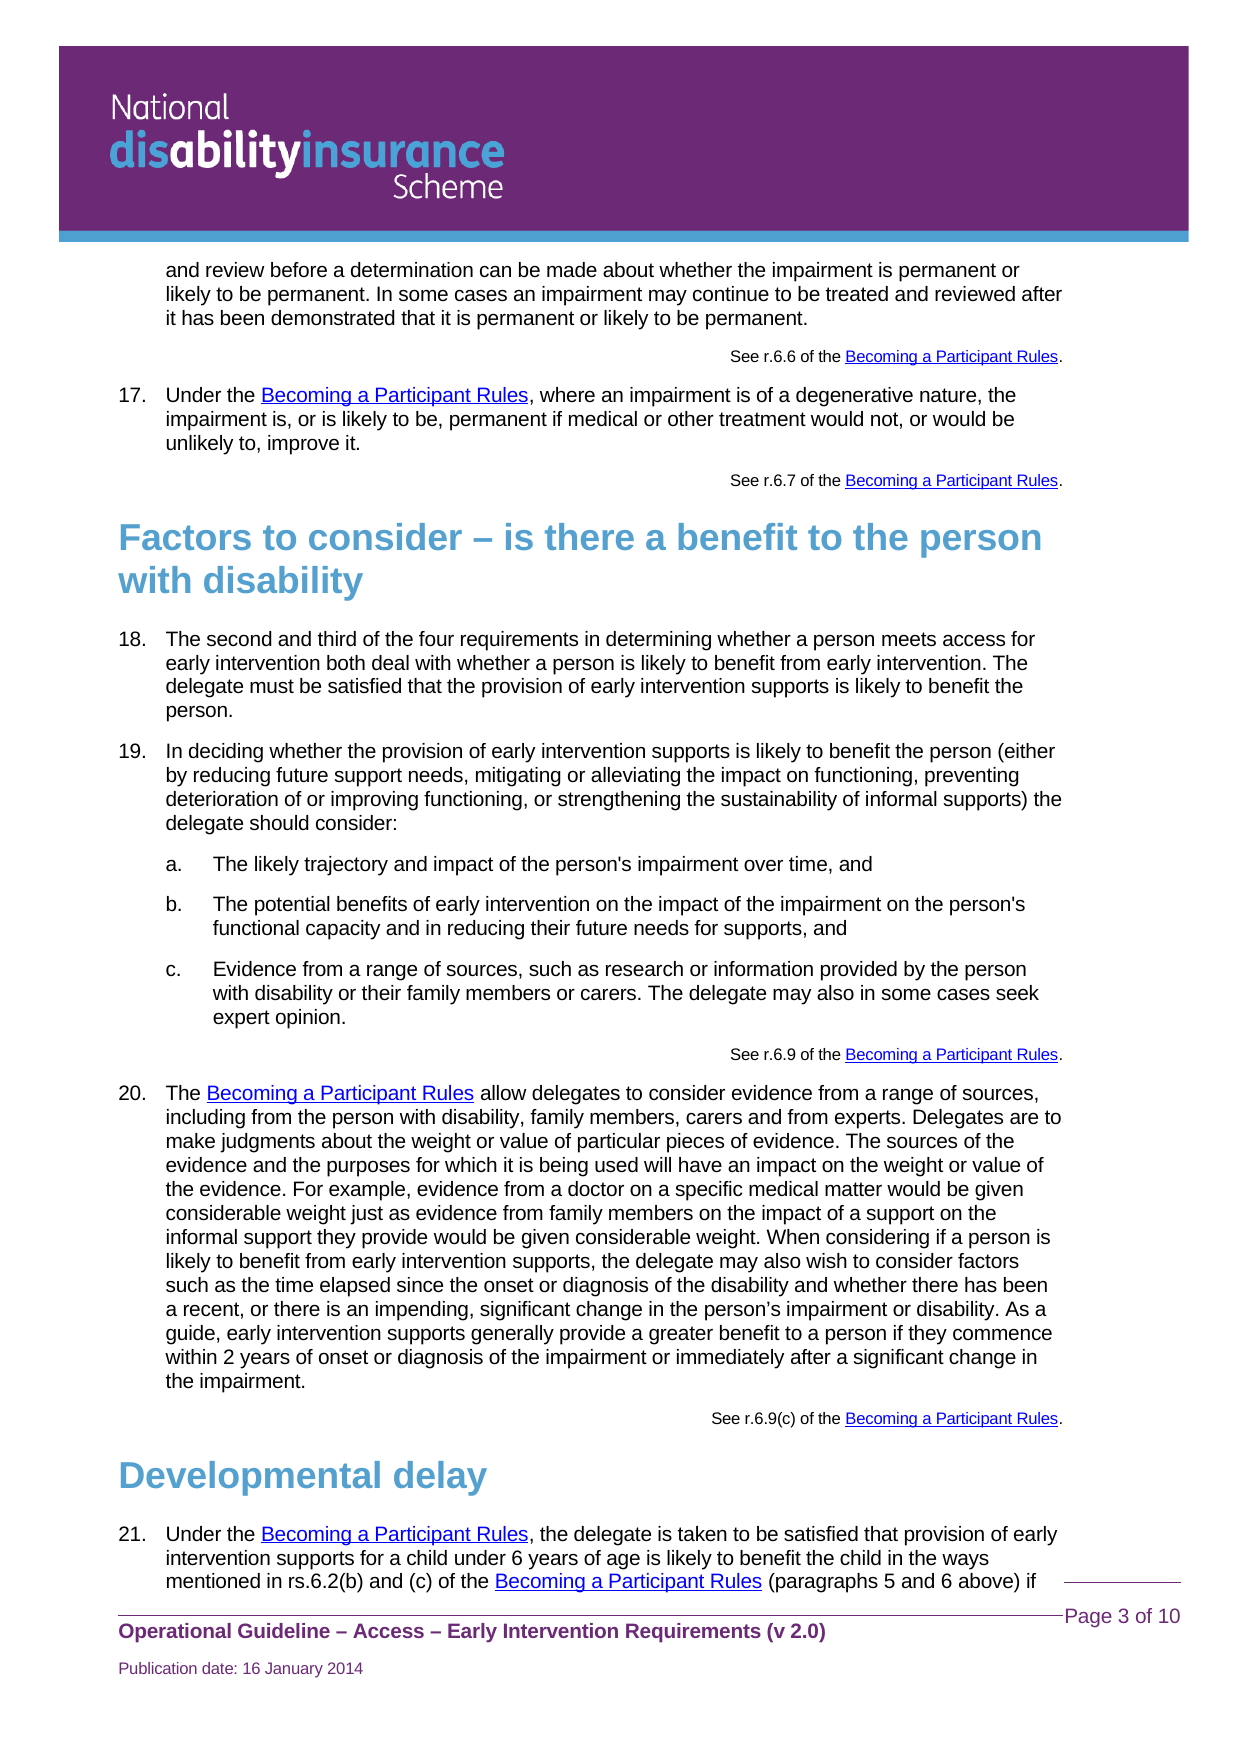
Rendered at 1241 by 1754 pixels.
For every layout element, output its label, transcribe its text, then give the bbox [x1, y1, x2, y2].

list The second and third of the four requirements in determining whether a person meets access for early intervention both deal with whether a person is likely to benefit from early intervention. The delegate must be satisfied that the provision of early intervention supports is likely to benefit the person. [118, 626, 1063, 722]
list Under the Becoming a Participant Rules, where an impairment is of a degenerative nature, the impairment is, or is likely to be, permanent if medical or other treatment would not, or would be unlikely to, improve it. [118, 382, 1063, 454]
list Evidence from a range of sources, such as research or information provided by the person with disability or their family members or carers. The delegate may also in some cases seek expert opinion. [165, 957, 1063, 1028]
subtitle Developmental delay [118, 1453, 1063, 1496]
list The potential benefits of early intervention on the impact of the impairment on the person's functional capacity and in reducing their future needs for supports, and [165, 892, 1063, 940]
text See r.6.9 of the Becoming a Participant Rules. [118, 1045, 1063, 1064]
subtitle Factors to consider – is there a benefit to the person with disability [118, 515, 1063, 601]
text See r.6.9(c) of the Becoming a Participant Rules. [118, 1409, 1063, 1428]
text See r.6.7 of the Becoming a Participant Rules. [118, 471, 1063, 490]
text See r.6.6 of the Becoming a Participant Rules. [118, 347, 1063, 366]
list In deciding whether the provision of early intervention supports is likely to benefit the person (either by reducing future support needs, mitigating or alleviating the impact on functioning, preventing deterioration of or improving functioning, or strengthening the sustainability of informal supports) the delegate should consider: [118, 739, 1063, 835]
picture [59, 46, 1189, 242]
list The Becoming a Participant Rules allow delegates to consider evidence from a range of sources, including from the person with disability, family members, carers and from experts. Delegates are to make judgments about the weight or value of particular pieces of evidence. The sources of the evidence and the purposes for which it is being used will have an impact on the weight or value of the evidence. For example, evidence from a doctor on a specific medical matter would be given considerable weight just as evidence from family members on the impact of a support on the informal support they provide would be given considerable weight. When considering if a person is likely to benefit from early intervention supports, the delegate may also wish to consider factors such as the time elapsed since the onset or diagnosis of the disability and whether there has been a recent, or there is an impending, significant change in the person’s impairment or disability. As a guide, early intervention supports generally provide a greater benefit to a person if they commence within 2 years of onset or diagnosis of the impairment or immediately after a significant change in the impairment. [118, 1081, 1063, 1392]
list The likely trajectory and impact of the person's impairment over time, and [165, 851, 1063, 875]
